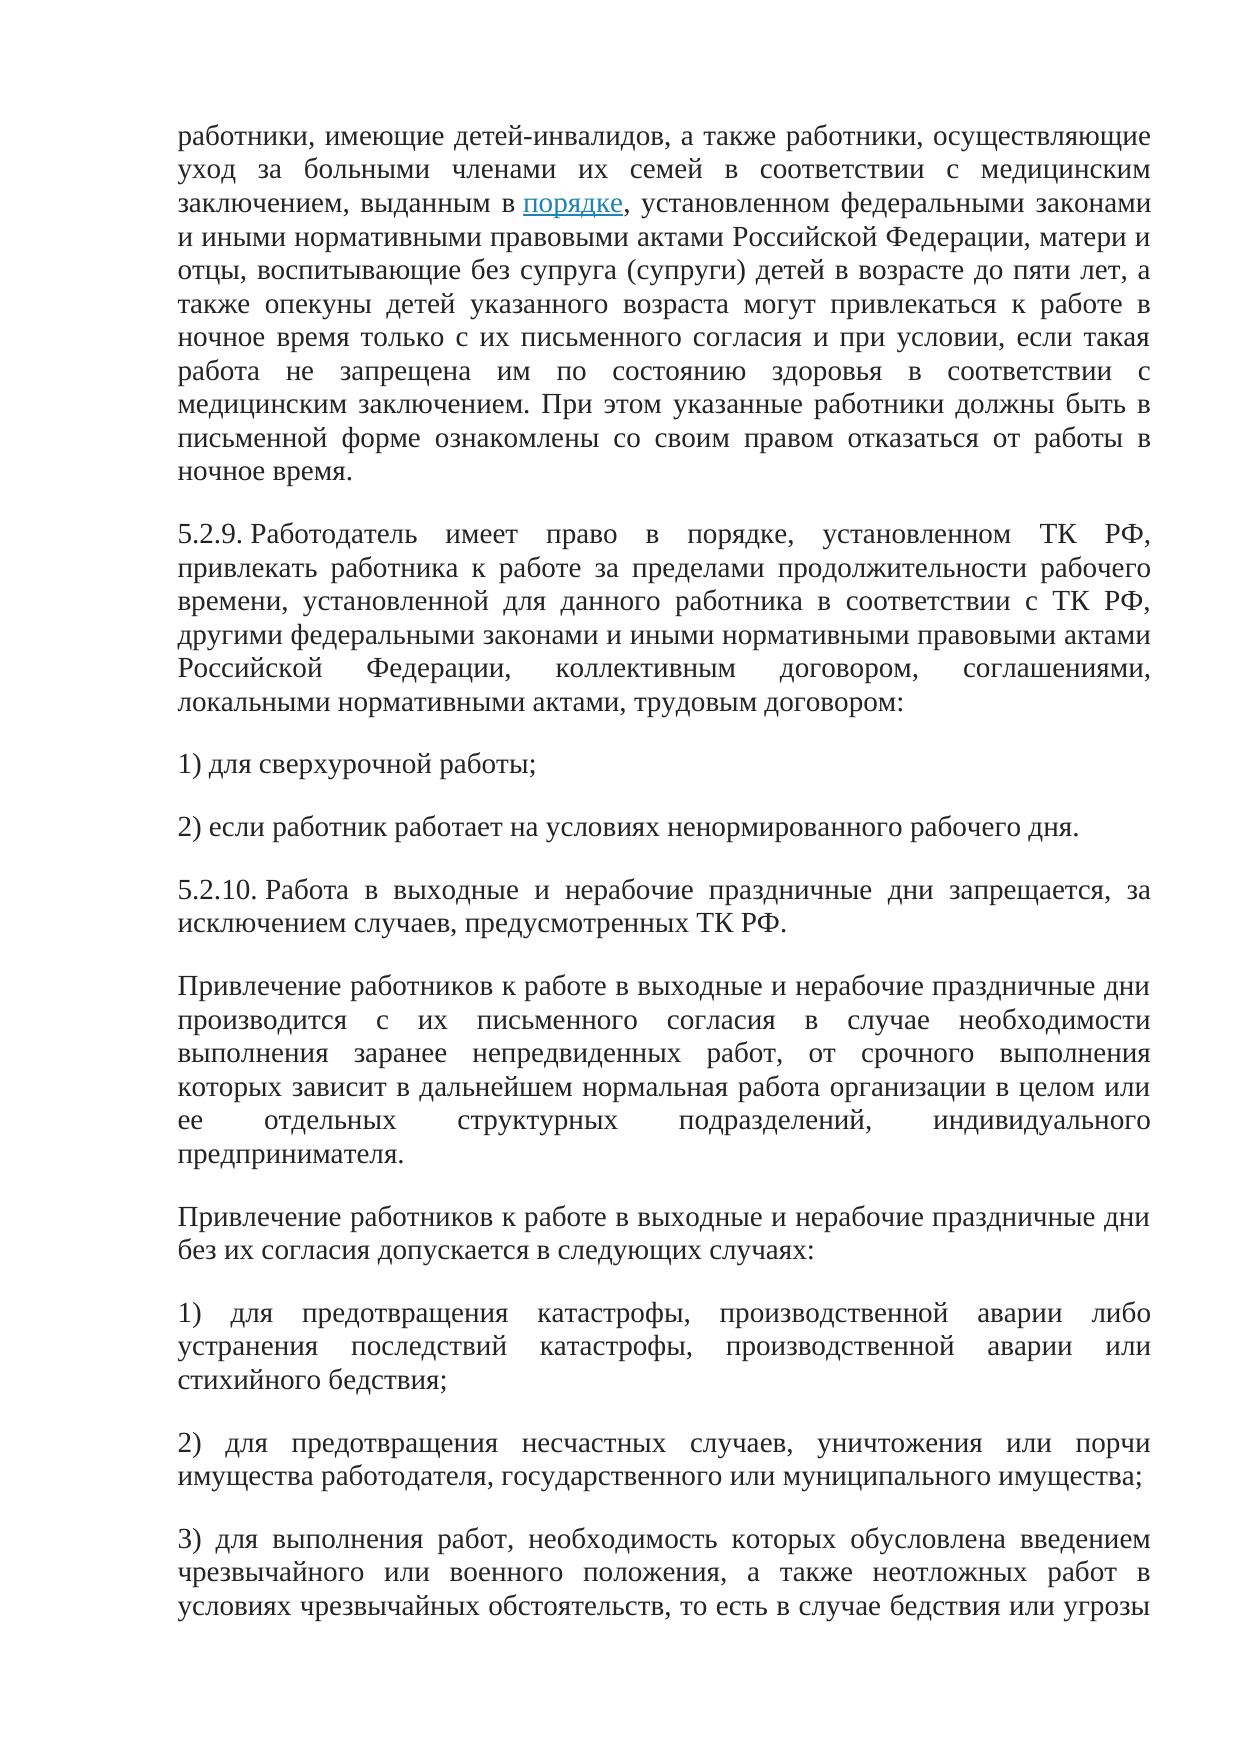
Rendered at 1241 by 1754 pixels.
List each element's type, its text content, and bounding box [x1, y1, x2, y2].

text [177, 1521, 1152, 1622]
text Привлечение работников к работе в выходные и нерабочие праздничные дни без их согласия допускается в следующих случаях: [177, 1199, 1152, 1266]
text 5.2.10. Работа в выходные и нерабочие праздничные дни запрещается, за исключением случаев, предусмотренных ТК РФ. [177, 872, 1152, 939]
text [177, 118, 1152, 487]
text Привлечение работников к работе в выходные и нерабочие праздничные дни производится с их письменного согласия в случае необходимости выполнения заранее непредвиденных работ, от срочного выполнения которых зависит в дальнейшем нормальная работа организации в целом или ее отдельных структурных подразделений, индивидуального предпринимателя. [177, 968, 1152, 1169]
text 1) для сверхурочной работы; [177, 747, 1152, 780]
text 2) для предотвращения несчастных случаев, уничтожения или порчи имущества работодателя, государственного или муниципального имущества; [177, 1425, 1152, 1492]
text 5.2.9. Работодатель имеет право в порядке, установленном ТК РФ, привлекать работника к работе за пределами продолжительности рабочего времени, установленной для данного работника в соответствии с ТК РФ, другими федеральными законами и иными нормативными правовыми актами Российской Федерации, коллективным договором, соглашениями, локальными нормативными актами, трудовым договором: [177, 516, 1152, 717]
text 2) если работник работает на условиях ненормированного рабочего дня. [177, 809, 1152, 843]
text 1) для предотвращения катастрофы, производственной аварии либо устранения последствий катастрофы, производственной аварии или стихийного бедствия; [177, 1295, 1152, 1396]
